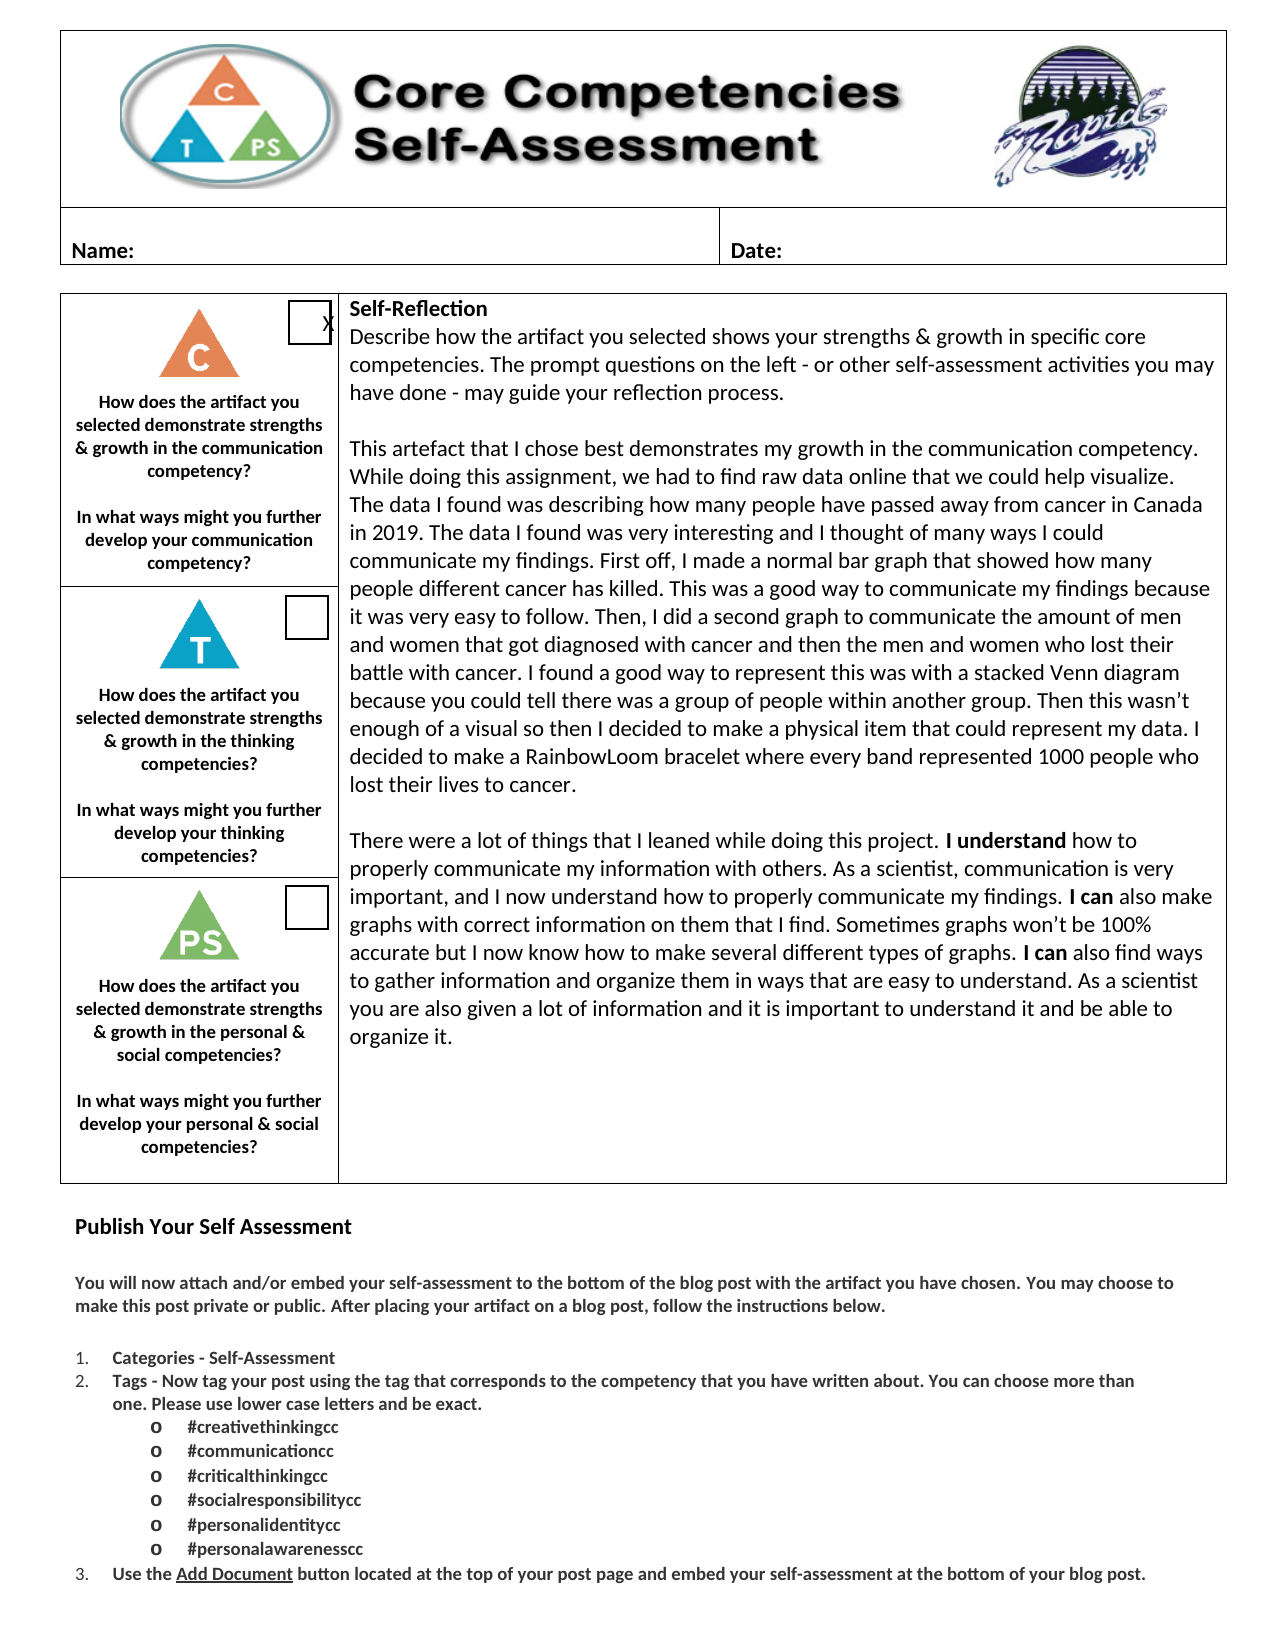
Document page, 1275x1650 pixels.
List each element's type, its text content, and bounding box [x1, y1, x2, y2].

text Publish Your Self Assessment [75, 1212, 1200, 1240]
table_header [61, 31, 1226, 207]
picture [150, 884, 244, 966]
list #personalawarenesscc [150, 1537, 1200, 1562]
picture [992, 44, 1167, 184]
picture [150, 593, 245, 675]
list #creativethinkingcc [150, 1415, 1200, 1439]
list #socialresponsibilitycc [150, 1488, 1200, 1513]
table_cell How does the artifact you selected demonstrate strengths & growth in the thinking competencies? In what ways might you further develop your thinking competencies? [61, 587, 338, 877]
list #personalidentitycc [150, 1513, 1200, 1537]
table_header How does the artifact you selected demonstrate strengths & growth in the communication competency? In what ways might you further develop your communication competency? [61, 294, 338, 586]
table_cell How does the artifact you selected demonstrate strengths & growth in the personal & social competencies? In what ways might you further develop your personal & social competencies? [61, 878, 338, 1183]
table_cell Date: [720, 208, 1226, 264]
table_cell Name: [61, 208, 719, 264]
picture [150, 300, 245, 382]
list Categories - Self-Assessment [75, 1346, 1200, 1369]
table_header Self-Reflection Describe how the artifact you selected shows your strengths & growth in specific core competencies. The prompt questions on the left - or other self-assessment activities you may have done - may guide your reflection process. This artefact that I chose best demonstrates my growth in the communication competency. While doing this assignment, we had to find raw data online that we could help visualize. The data I found was describing how many people have passed away from cancer in Canada in 2019. The data I found was very interesting and I thought of many ways I could communicate my findings. First off, I made a normal bar graph that showed how many people different cancer has killed. This was a good way to communicate my findings because it was very easy to follow. Then, I did a second graph to communicate the amount of men and women that got diagnosed with cancer and then the men and women who lost their battle with cancer. I found a good way to represent this was with a stacked Venn diagram because you could tell there was a group of people within another group. Then this wasn’t enough of a visual so then I decided to make a physical item that could represent my data. I decided to make a RainbowLoom bracelet where every band represented 1000 people who lost their lives to cancer. There were a lot of things that I leaned while doing this project. I understand how to properly communicate my information with others. As a scientist, communication is very important, and I now understand how to properly communicate my findings. I can also make graphs with correct information on them that I find. Sometimes graphs won’t be 100% accurate but I now know how to make several different types of graphs. I can also find ways to gather information and organize them in ways that are easy to understand. As a scientist you are also given a lot of information and it is important to understand it and be able to organize it. [339, 294, 1226, 1183]
list Use the Add Document button located at the top of your post page and embed your self-assessment at the bottom of your blog post. [75, 1562, 1200, 1585]
text You will now attach and/or embed your self-assessment to the bottom of the blog post with the artifact you have chosen. You may choose to make this post private or public. After placing your artifact on a blog post, follow the instructions below. [75, 1271, 1200, 1317]
list #communicationcc [150, 1439, 1200, 1464]
list Tags - Now tag your post using the tag that corresponds to the competency that you have written about. You can choose more than one. Please use lower case letters and be exact. [75, 1369, 1200, 1415]
picture [118, 44, 909, 188]
list #criticalthinkingcc [150, 1464, 1200, 1488]
